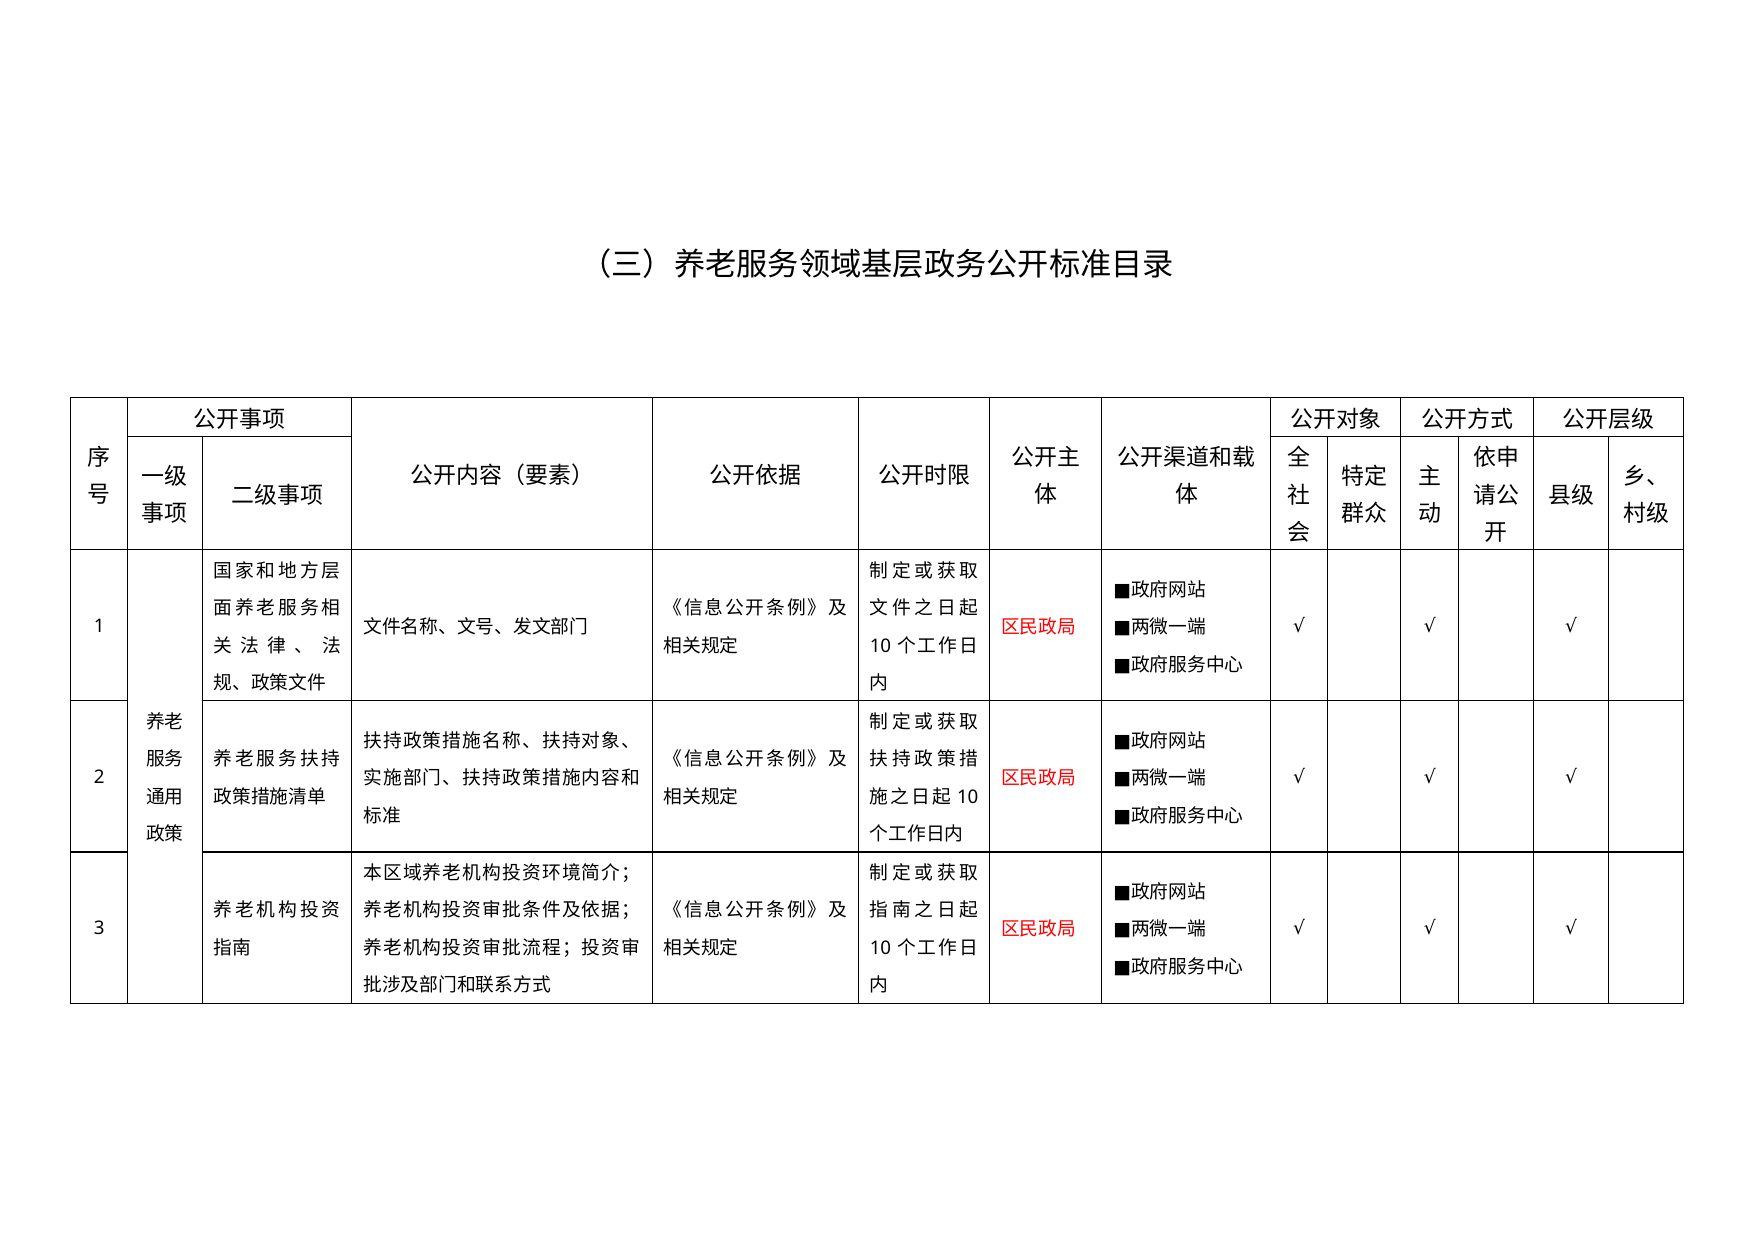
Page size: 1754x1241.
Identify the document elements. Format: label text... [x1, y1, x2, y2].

table_cell [1328, 701, 1400, 851]
table_header 公开主体 [990, 398, 1101, 549]
table_cell 制定或获取扶持政策措施之日起10个工作日内 [859, 701, 989, 851]
table_cell √ [1271, 701, 1327, 851]
table_cell 文件名称、文号、发文部门 [352, 550, 652, 700]
table_cell [1459, 550, 1533, 700]
table_cell 《信息公开条例》及相关规定 [653, 550, 858, 700]
table_cell 一级事项 [128, 437, 202, 549]
table_cell 2 [71, 701, 127, 851]
table_cell √ [1271, 853, 1327, 1002]
table_header 公开时限 [859, 398, 989, 549]
table_cell 3 [71, 853, 127, 1002]
table_header 公开对象 [1271, 398, 1400, 436]
table_cell [1609, 853, 1683, 1002]
table_cell ■政府网站 ■两微一端 ■政府服务中心 [1102, 701, 1270, 851]
table_cell 本区域养老机构投资环境简介；养老机构投资审批条件及依据；养老机构投资审批流程；投资审批涉及部门和联系方式 [352, 853, 652, 1002]
table_cell 制定或获取文件之日起10个工作日内 [859, 550, 989, 700]
table_header 公开渠道和载体 [1102, 398, 1270, 549]
table_cell 制定或获取指南之日起10个工作日内 [859, 853, 989, 1002]
table_cell 区民政局 [990, 701, 1101, 851]
table_header 序号 [71, 398, 127, 549]
table_cell 养老服务通用政策 [128, 550, 202, 1002]
table_header 公开内容（要素） [352, 398, 652, 549]
table_header 公开依据 [653, 398, 858, 549]
table_cell 全社会 [1271, 437, 1327, 549]
table_header 公开层级 [1534, 398, 1683, 436]
table_cell 依申请公开 [1459, 437, 1533, 549]
table_cell √ [1401, 550, 1458, 700]
table_cell √ [1534, 550, 1608, 700]
table_cell √ [1271, 550, 1327, 700]
table_cell √ [1401, 701, 1458, 851]
table_cell [1459, 853, 1533, 1002]
table_cell 区民政局 [990, 550, 1101, 700]
table_cell 特定群众 [1328, 437, 1400, 549]
table_cell 养老服务扶持政策措施清单 [203, 701, 351, 851]
table_cell [1609, 701, 1683, 851]
table_header 公开事项 [128, 398, 351, 436]
table_cell ■政府网站 ■两微一端 ■政府服务中心 [1102, 550, 1270, 700]
table_cell √ [1534, 853, 1608, 1002]
table_cell 《信息公开条例》及相关规定 [653, 853, 858, 1002]
table_cell 1 [71, 550, 127, 700]
table_cell ■政府网站 ■两微一端 ■政府服务中心 [1102, 853, 1270, 1002]
table_cell [1328, 853, 1400, 1002]
table_cell [1609, 550, 1683, 700]
table_cell √ [1401, 853, 1458, 1002]
table_header 公开方式 [1401, 398, 1533, 436]
table_cell [1328, 550, 1400, 700]
subtitle （三）养老服务领域基层政务公开标准目录 [150, 224, 1604, 299]
table_cell 乡、村级 [1609, 437, 1683, 549]
table_cell 国家和地方层面养老服务相关法律、法规、政策文件 [203, 550, 351, 700]
table_cell 《信息公开条例》及相关规定 [653, 701, 858, 851]
table_cell 养老机构投资指南 [203, 853, 351, 1002]
table_cell √ [1534, 701, 1608, 851]
table_cell 二级事项 [203, 437, 351, 549]
table_cell 县级 [1534, 437, 1608, 549]
table_cell 主动 [1401, 437, 1458, 549]
table_cell [1459, 701, 1533, 851]
table_cell 扶持政策措施名称、扶持对象、实施部门、扶持政策措施内容和标准 [352, 701, 652, 851]
table_cell 区民政局 [990, 853, 1101, 1002]
